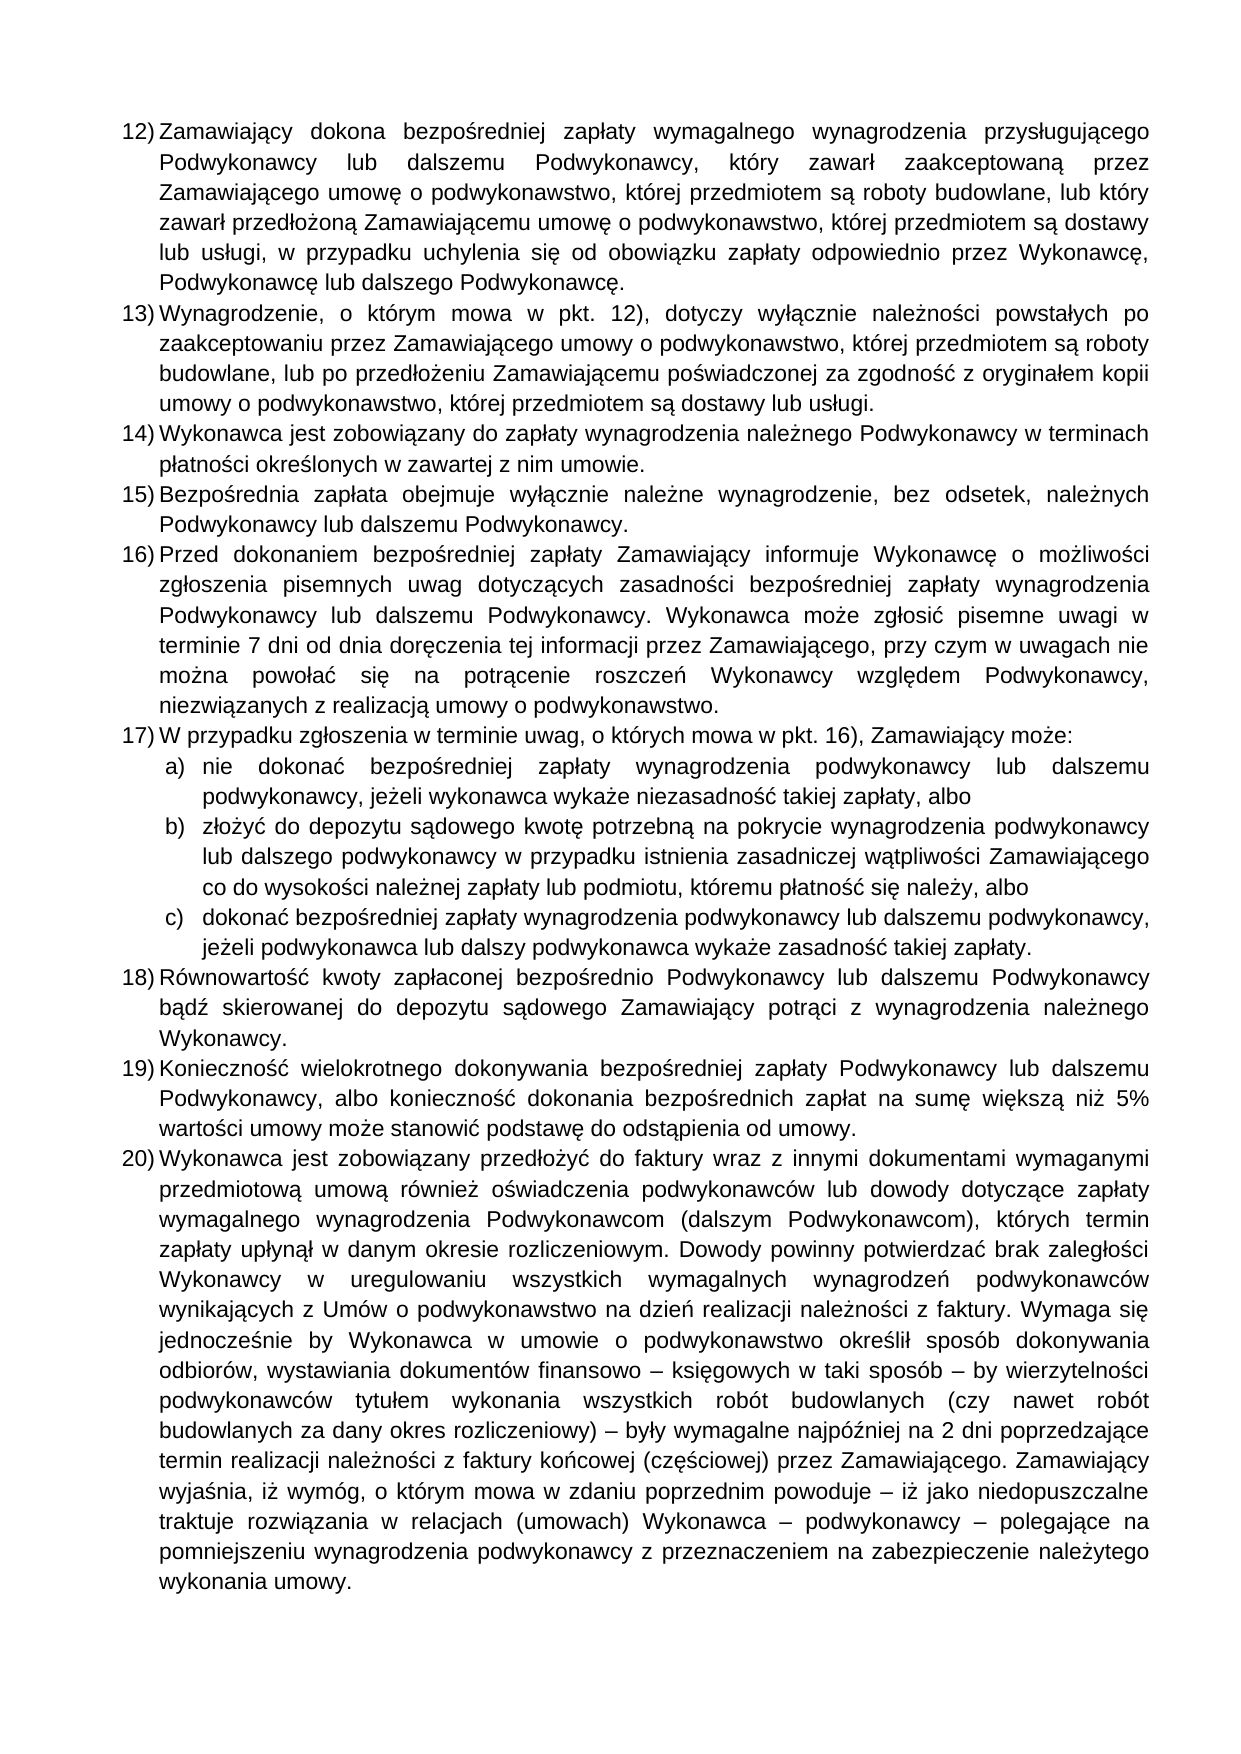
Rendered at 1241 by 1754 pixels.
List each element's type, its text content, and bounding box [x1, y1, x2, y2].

list Zamawiający dokona bezpośredniej zapłaty wymagalnego wynagrodzenia przysługującego Podwykonawcy lub dalszemu Podwykonawcy, który zawarł zaakceptowaną przez Zamawiającego umowę o podwykonawstwo, której przedmiotem są roboty budowlane, lub który zawarł przedłożoną Zamawiającemu umowę o podwykonawstwo, której przedmiotem są dostawy lub usługi, w przypadku uchylenia się od obowiązku zapłaty odpowiednio przez Wykonawcę, Podwykonawcę lub dalszego Podwykonawcę. [122, 118, 1150, 296]
list dokonać bezpośredniej zapłaty wynagrodzenia podwykonawcy lub dalszemu podwykonawcy, jeżeli podwykonawca lub dalszy podwykonawca wykaże zasadność takiej zapłaty. [165, 904, 1150, 960]
list złożyć do depozytu sądowego kwotę potrzebną na pokrycie wynagrodzenia podwykonawcy lub dalszego podwykonawcy w przypadku istnienia zasadniczej wątpliwości Zamawiającego co do wysokości należnej zapłaty lub podmiotu, któremu płatność się należy, albo [165, 813, 1150, 900]
list Wynagrodzenie, o którym mowa w pkt. 12), dotyczy wyłącznie należności powstałych po zaakceptowaniu przez Zamawiającego umowy o podwykonawstwo, której przedmiotem są roboty budowlane, lub po przedłożeniu Zamawiającemu poświadczonej za zgodność z oryginałem kopii umowy o podwykonawstwo, której przedmiotem są dostawy lub usługi. [122, 299, 1150, 416]
list Wykonawca jest zobowiązany do zapłaty wynagrodzenia należnego Podwykonawcy w terminach płatności określonych w zawartej z nim umowie. [122, 420, 1150, 477]
list Przed dokonaniem bezpośredniej zapłaty Zamawiający informuje Wykonawcę o możliwości zgłoszenia pisemnych uwag dotyczących zasadności bezpośredniej zapłaty wynagrodzenia Podwykonawcy lub dalszemu Podwykonawcy. Wykonawca może zgłosić pisemne uwagi w terminie 7 dni od dnia doręczenia tej informacji przez Zamawiającego, przy czym w uwagach nie można powołać się na potrącenie roszczeń Wykonawcy względem Podwykonawcy, niezwiązanych z realizacją umowy o podwykonawstwo. [122, 541, 1150, 718]
list Wykonawca jest zobowiązany przedłożyć do faktury wraz z innymi dokumentami wymaganymi przedmiotową umową również oświadczenia podwykonawców lub dowody dotyczące zapłaty wymagalnego wynagrodzenia Podwykonawcom (dalszym Podwykonawcom), których termin zapłaty upłynął w danym okresie rozliczeniowym. Dowody powinny potwierdzać brak zaległości Wykonawcy w uregulowaniu wszystkich wymagalnych wynagrodzeń podwykonawców wynikających z Umów o podwykonawstwo na dzień realizacji należności z faktury. Wymaga się jednocześnie by Wykonawca w umowie o podwykonawstwo określił sposób dokonywania odbiorów, wystawiania dokumentów finansowo – księgowych w taki sposób – by wierzytelności podwykonawców tytułem wykonania wszystkich robót budowlanych (czy nawet robót budowlanych za dany okres rozliczeniowy) – były wymagalne najpóźniej na 2 dni poprzedzające termin realizacji należności z faktury końcowej (częściowej) przez Zamawiającego. Zamawiający wyjaśnia, iż wymóg, o którym mowa w zdaniu poprzednim powoduje – iż jako niedopuszczalne traktuje rozwiązania w relacjach (umowach) Wykonawca – podwykonawcy – polegające na pomniejszeniu wynagrodzenia podwykonawcy z przeznaczeniem na zabezpieczenie należytego wykonania umowy. [122, 1145, 1150, 1594]
list Bezpośrednia zapłata obejmuje wyłącznie należne wynagrodzenie, bez odsetek, należnych Podwykonawcy lub dalszemu Podwykonawcy. [122, 481, 1150, 537]
list Konieczność wielokrotnego dokonywania bezpośredniej zapłaty Podwykonawcy lub dalszemu Podwykonawcy, albo konieczność dokonania bezpośrednich zapłat na sumę większą niż 5% wartości umowy może stanowić podstawę do odstąpienia od umowy. [122, 1055, 1150, 1141]
list nie dokonać bezpośredniej zapłaty wynagrodzenia podwykonawcy lub dalszemu podwykonawcy, jeżeli wykonawca wykaże niezasadność takiej zapłaty, albo [165, 753, 1150, 809]
list W przypadku zgłoszenia w terminie uwag, o których mowa w pkt. 16), Zamawiający może: [122, 722, 1150, 749]
list Równowartość kwoty zapłaconej bezpośrednio Podwykonawcy lub dalszemu Podwykonawcy bądź skierowanej do depozytu sądowego Zamawiający potrąci z wynagrodzenia należnego Wykonawcy. [122, 964, 1150, 1051]
